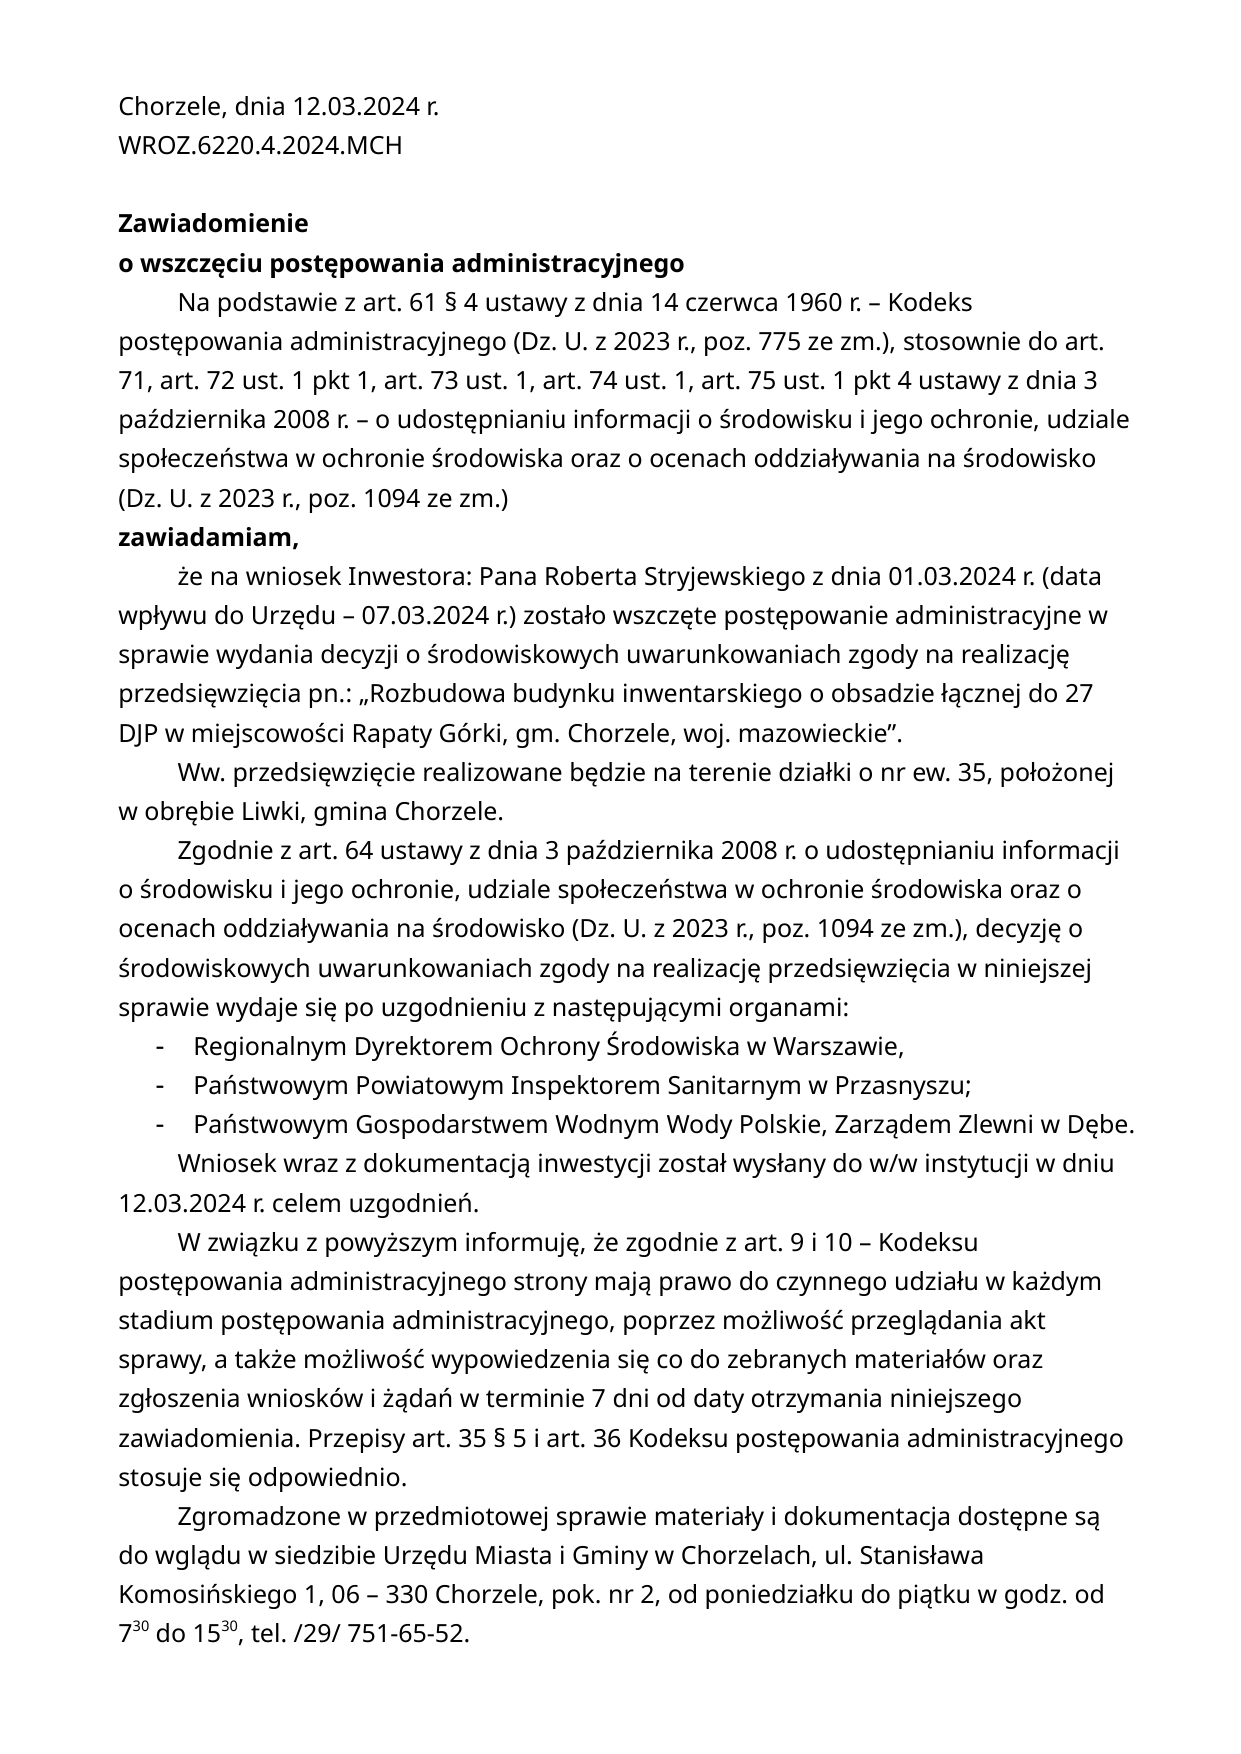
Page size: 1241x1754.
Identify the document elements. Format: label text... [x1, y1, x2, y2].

subtitle Chorzele, dnia 12.03.2024 r. [118, 89, 1137, 123]
subtitle Zawiadomienie [118, 206, 1137, 240]
text o wszczęciu postępowania administracyjnego [118, 245, 1137, 279]
text Ww. przedsięwzięcie realizowane będzie na terenie działki o nr ew. 35, położonej w obrębie Liwki, gmina Chorzele. [118, 754, 1137, 828]
text zawiadamiam, [118, 519, 1137, 553]
text Na podstawie z art. 61 § 4 ustawy z dnia 14 czerwca 1960 r. – Kodeks postępowania administracyjnego (Dz. U. z 2023 r., poz. 775 ze zm.), stosownie do art. 71, art. 72 ust. 1 pkt 1, art. 73 ust. 1, art. 74 ust. 1, art. 75 ust. 1 pkt 4 ustawy z dnia 3 października 2008 r. – o udostępnianiu informacji o środowisku i jego ochronie, udziale społeczeństwa w ochronie środowiska oraz o ocenach oddziaływania na środowisko (Dz. U. z 2023 r., poz. 1094 ze zm.) [118, 284, 1137, 514]
list Państwowym Gospodarstwem Wodnym Wody Polskie, Zarządem Zlewni w Dębe. [156, 1107, 1137, 1141]
list Państwowym Powiatowym Inspektorem Sanitarnym w Przasnyszu; [156, 1068, 1137, 1102]
text Wniosek wraz z dokumentacją inwestycji został wysłany do w/w instytucji w dniu 12.03.2024 r. celem uzgodnień. [118, 1146, 1137, 1219]
text Zgromadzone w przedmiotowej sprawie materiały i dokumentacja dostępne są do wglądu w siedzibie Urzędu Miasta i Gminy w Chorzelach, ul. Stanisława Komosińskiego 1, 06 – 330 Chorzele, pok. nr 2, od poniedziałku do piątku w godz. od 730 do 1530, tel. /29/ 751-65-52. [118, 1499, 1137, 1650]
list Regionalnym Dyrektorem Ochrony Środowiska w Warszawie, [156, 1029, 1137, 1063]
text że na wniosek Inwestora: Pana Roberta Stryjewskiego z dnia 01.03.2024 r. (data wpływu do Urzędu – 07.03.2024 r.) zostało wszczęte postępowanie administracyjne w sprawie wydania decyzji o środowiskowych uwarunkowaniach zgody na realizację przedsięwzięcia pn.: „Rozbudowa budynku inwentarskiego o obsadzie łącznej do 27 DJP w miejscowości Rapaty Górki, gm. Chorzele, woj. mazowieckie”. [118, 559, 1137, 749]
subtitle WROZ.6220.4.2024.MCH [118, 128, 1137, 162]
text W związku z powyższym informuję, że zgodnie z art. 9 i 10 – Kodeksu postępowania administracyjnego strony mają prawo do czynnego udziału w każdym stadium postępowania administracyjnego, poprzez możliwość przeglądania akt sprawy, a także możliwość wypowiedzenia się co do zebranych materiałów oraz zgłoszenia wniosków i żądań w terminie 7 dni od daty otrzymania niniejszego zawiadomienia. Przepisy art. 35 § 5 i art. 36 Kodeksu postępowania administracyjnego stosuje się odpowiednio. [118, 1224, 1137, 1493]
text Zgodnie z art. 64 ustawy z dnia 3 października 2008 r. o udostępnianiu informacji o środowisku i jego ochronie, udziale społeczeństwa w ochronie środowiska oraz o ocenach oddziaływania na środowisko (Dz. U. z 2023 r., poz. 1094 ze zm.), decyzję o środowiskowych uwarunkowaniach zgody na realizację przedsięwzięcia w niniejszej sprawie wydaje się po uzgodnieniu z następującymi organami: [118, 833, 1137, 1023]
